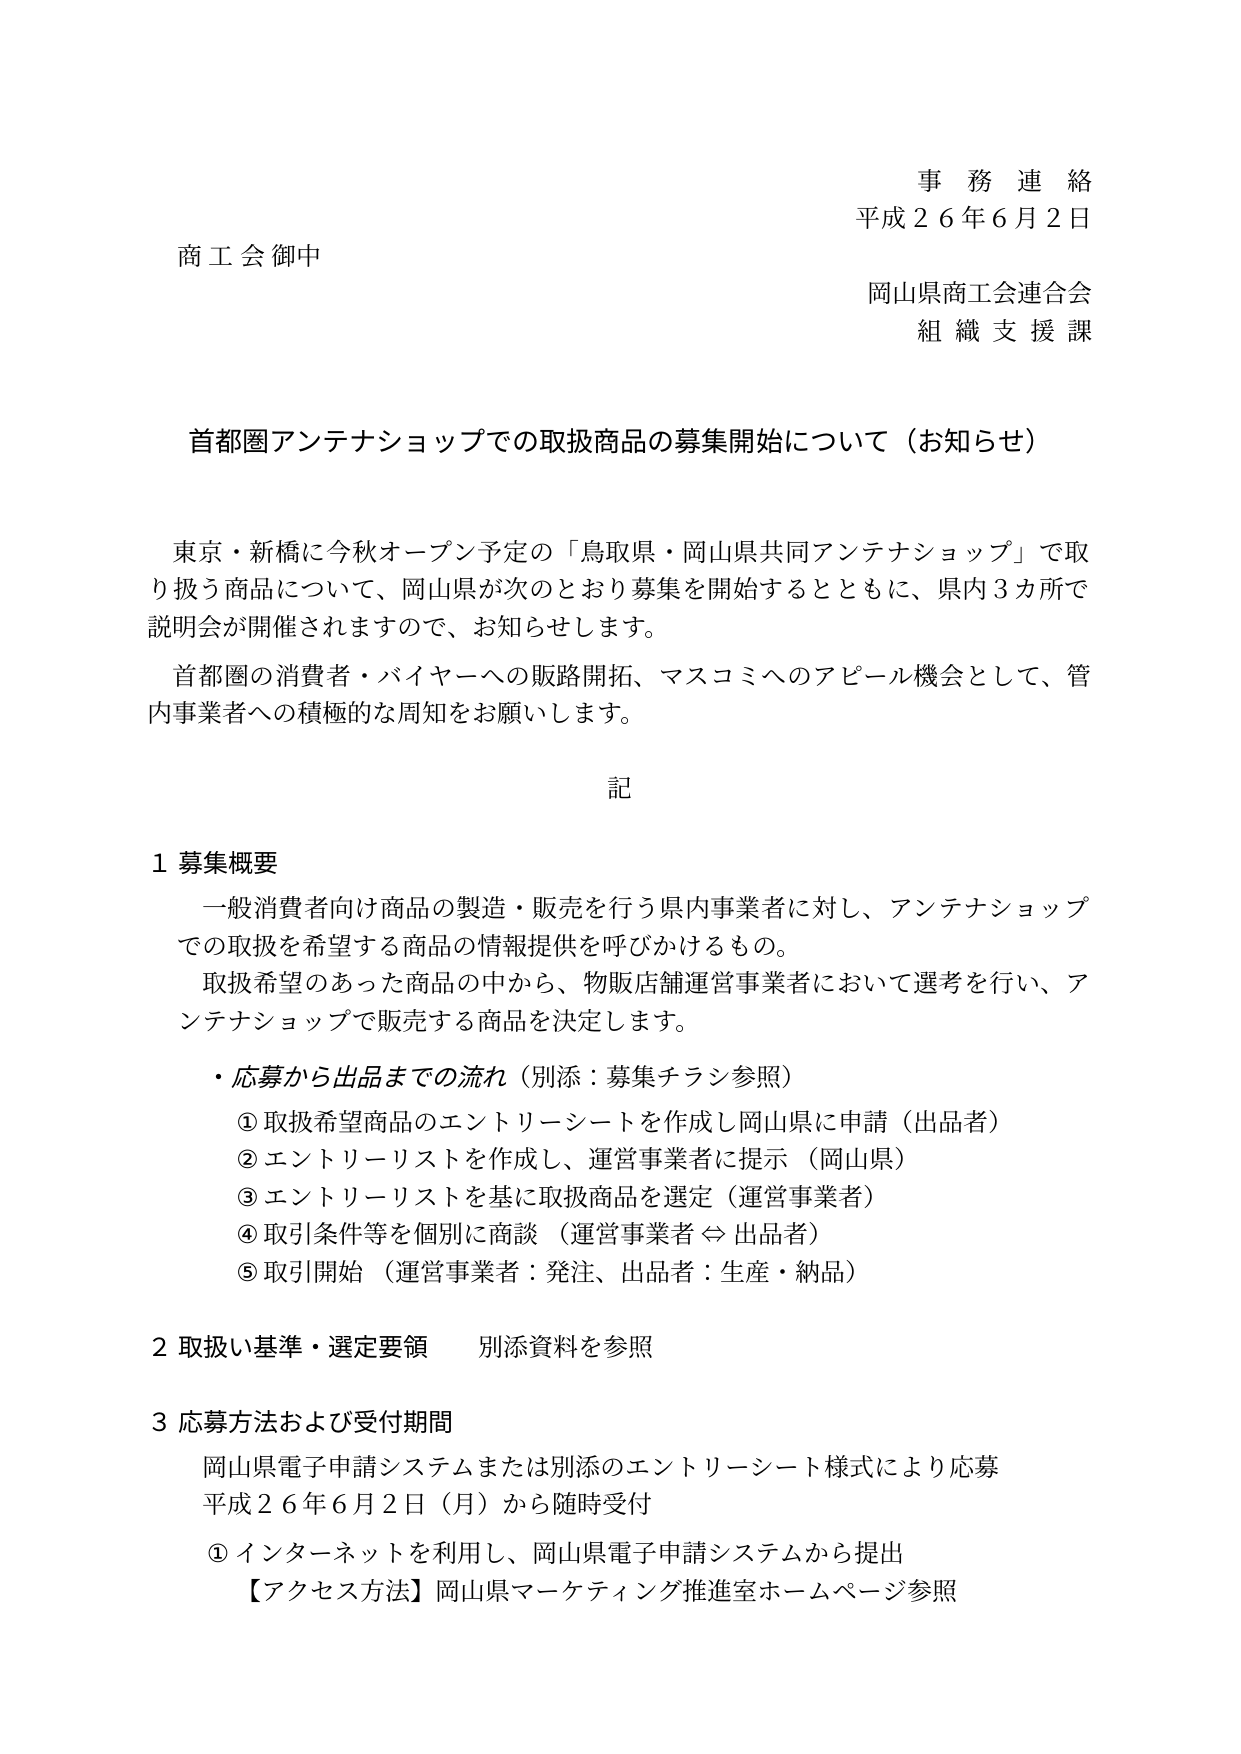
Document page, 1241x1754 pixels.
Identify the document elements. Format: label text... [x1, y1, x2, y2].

text 記 [148, 768, 1092, 806]
text 組織支援課 [148, 311, 1092, 348]
text 商工会 御中 [177, 236, 1092, 273]
text 一般消費者向け商品の製造・販売を行う県内事業者に対し、アンテナショップでの取扱を希望する商品の情報提供を呼びかけるもの。 [177, 888, 1092, 963]
text ⑤取引開始 （運営事業者：発注、出品者：生産・納品） [236, 1252, 1092, 1289]
text ②エントリーリストを作成し、運営事業者に提示 （岡山県） [236, 1139, 1092, 1177]
text ④取引条件等を個別に商談 （運営事業者 ⇔ 出品者） [236, 1214, 1092, 1252]
text １ 募集概要 [148, 843, 1092, 881]
text 平成２６年６月２日 [148, 198, 1092, 236]
text ③エントリーリストを基に取扱商品を選定（運営事業者） [236, 1177, 1092, 1214]
text ①取扱希望商品のエントリーシートを作成し岡山県に申請（出品者） [236, 1102, 1092, 1139]
text ３ 応募方法および受付期間 [148, 1402, 1092, 1439]
text 【アクセス方法】岡山県マーケティング推進室ホームページ参照 [236, 1571, 1092, 1608]
text 岡山県商工会連合会 [148, 273, 1092, 311]
text 平成２６年６月２日（月）から随時受付 [177, 1484, 1092, 1522]
text 首都圏の消費者・バイヤーへの販路開拓、マスコミへのアピール機会として、管内事業者への積極的な周知をお願いします。 [148, 656, 1092, 731]
text 東京・新橋に今秋オープン予定の「鳥取県・岡山県共同アンテナショップ」で取り扱う商品について、岡山県が次のとおり募集を開始するとともに、県内３カ所で説明会が開催されますので、お知らせします。 [148, 532, 1092, 644]
text 取扱希望のあった商品の中から、物販店舗運営事業者において選考を行い、アンテナショップで販売する商品を決定します。 [177, 963, 1092, 1038]
text ・応募から出品までの流れ（別添：募集チラシ参照） [207, 1057, 1092, 1094]
text 首都圏アンテナショップでの取扱商品の募集開始について（お知らせ） [148, 402, 1092, 477]
text 岡山県電子申請システムまたは別添のエントリーシート様式により応募 [177, 1447, 1092, 1484]
text 事務連絡 [148, 161, 1092, 198]
text ①インターネットを利用し、岡山県電子申請システムから提出 [207, 1533, 1092, 1571]
text ２ 取扱い基準・選定要領 別添資料を参照 [148, 1327, 1092, 1364]
